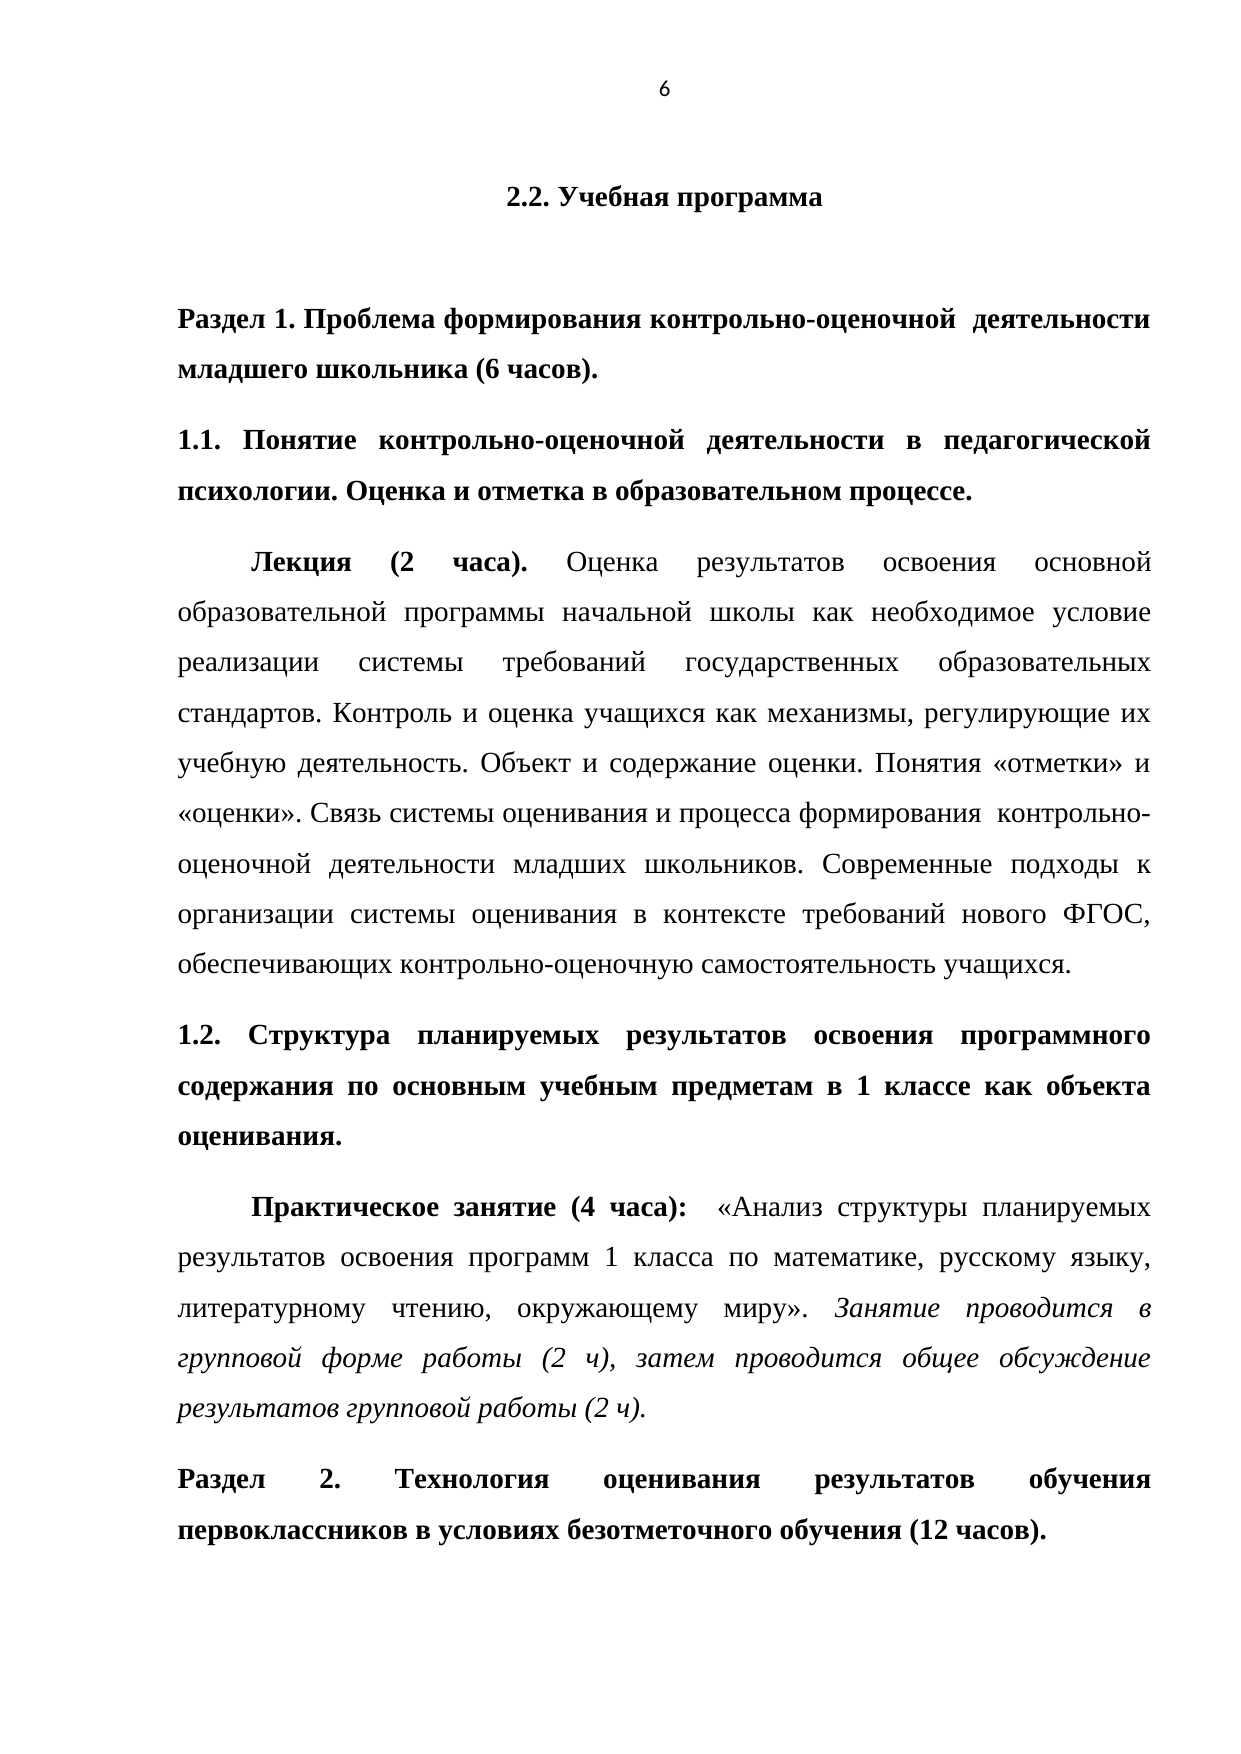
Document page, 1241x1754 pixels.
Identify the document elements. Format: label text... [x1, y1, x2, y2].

text Практическое занятие (4 часа): «Анализ структуры планируемых результатов освоения программ 1 класса по математике, русскому языку, литературному чтению, окружающему миру». Занятие проводится в групповой форме работы (2 ч), затем проводится общее обсуждение результатов групповой работы (2 ч). [177, 1189, 1152, 1424]
text 1.1. Понятие контрольно-оценочной деятельности в педагогической психологии. Оценка и отметка в образовательном процессе. [177, 422, 1152, 506]
text Лекция (2 часа). Оценка результатов освоения основной образовательной программы начальной школы как необходимое условие реализации системы требований государственных образовательных стандартов. Контроль и оценка учащихся как механизмы, регулирующие их учебную деятельность. Объект и содержание оценки. Понятия «отметки» и «оценки». Связь системы оценивания и процесса формирования контрольно-оценочной деятельности младших школьников. Современные подходы к организации системы оценивания в контексте требований нового ФГОС, обеспечивающих контрольно-оценочную самостоятельность учащихся. [177, 544, 1152, 980]
text Раздел 2. Технология оценивания результатов обучения первоклассников в условиях безотметочного обучения (12 часов). [177, 1462, 1152, 1546]
text Раздел 1. Проблема формирования контрольно-оценочной деятельности младшего школьника (6 часов). [177, 301, 1152, 385]
text 1.2. Структура планируемых результатов освоения программного содержания по основным учебным предметам в 1 классе как объекта оценивания. [177, 1017, 1152, 1152]
text 2.2. Учебная программа [177, 179, 1152, 213]
